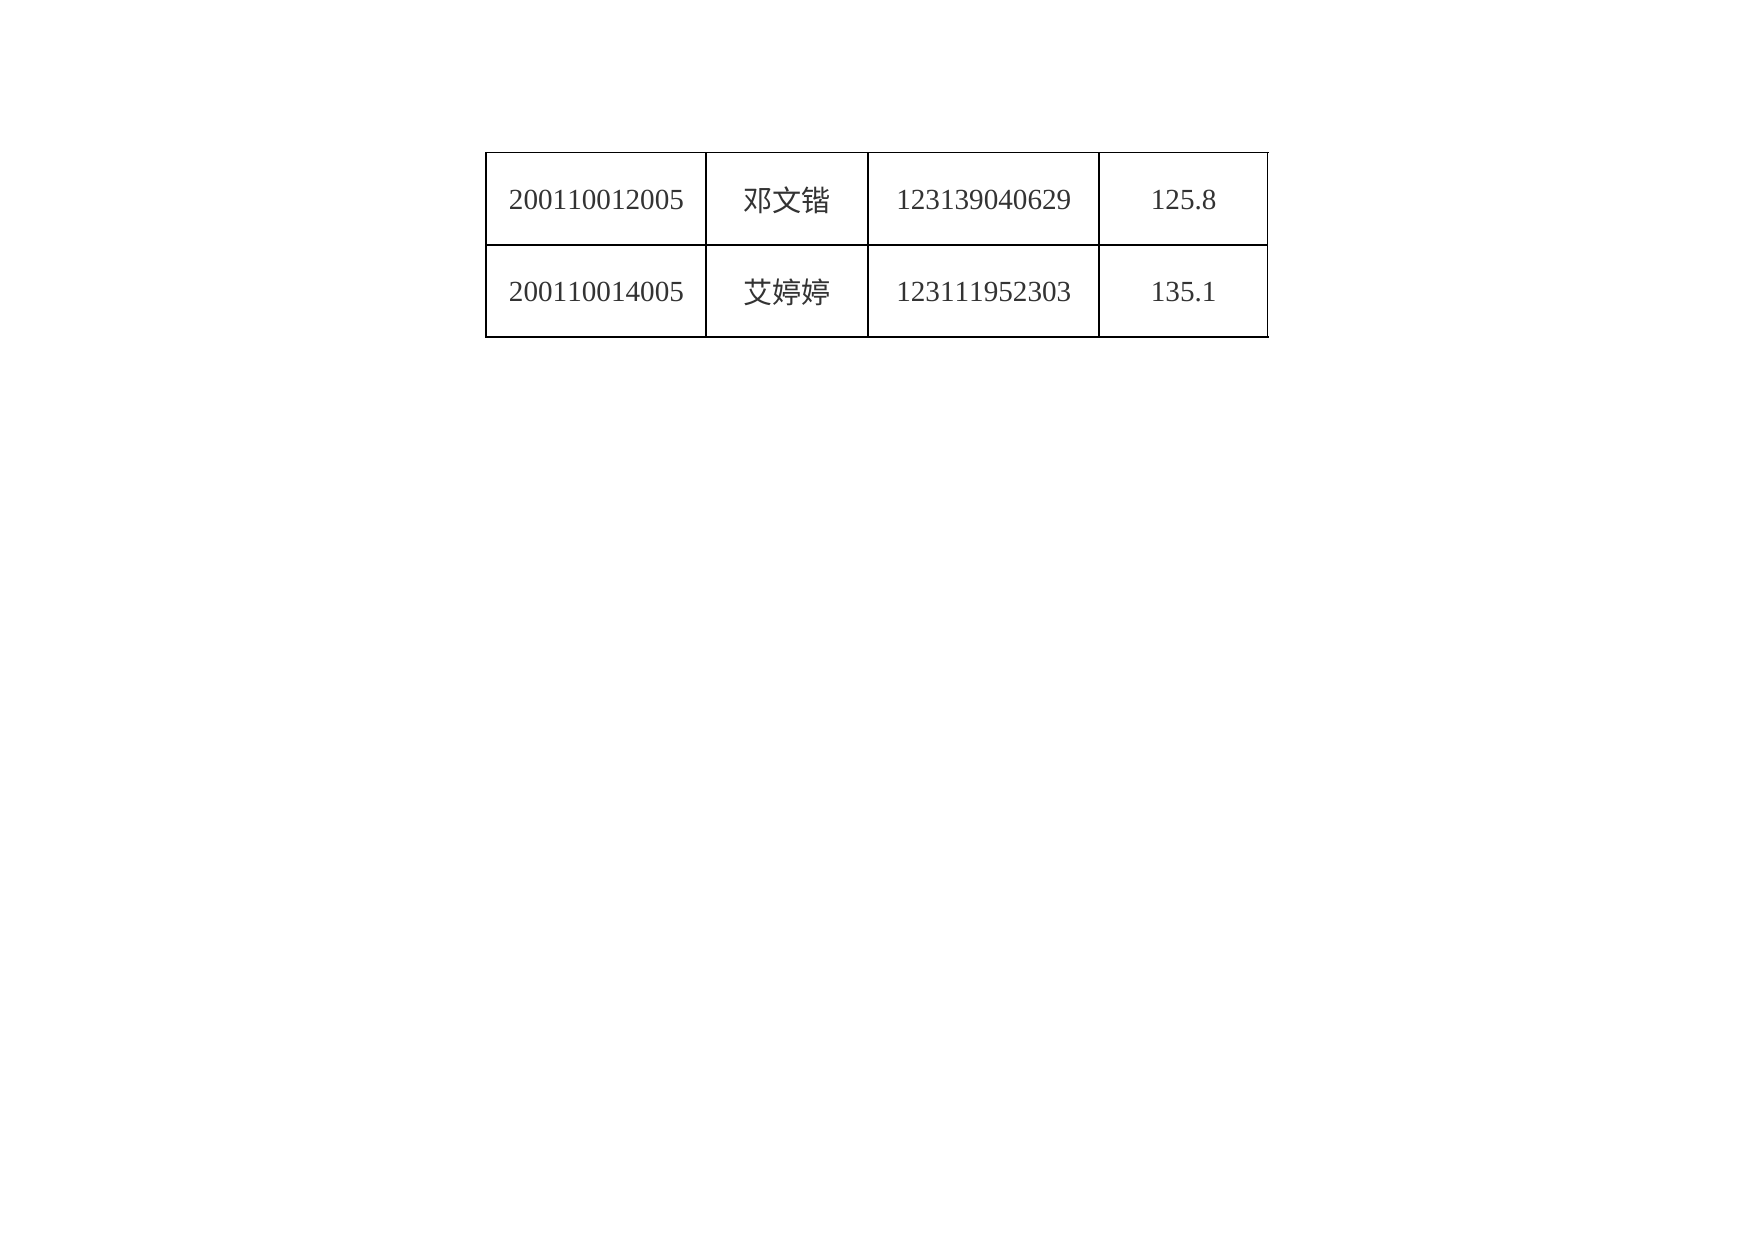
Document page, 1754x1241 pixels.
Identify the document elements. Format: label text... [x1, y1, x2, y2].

table_cell 123139040629 [869, 153, 1098, 244]
table_cell 邓文锴 [707, 153, 867, 244]
table_cell 123111952303 [869, 246, 1098, 336]
table_cell 200110014005 [487, 246, 705, 336]
table_cell 125.8 [1100, 153, 1267, 244]
table_cell 200110012005 [487, 153, 705, 244]
table_cell 艾婷婷 [707, 246, 867, 336]
table_cell 135.1 [1100, 246, 1267, 336]
